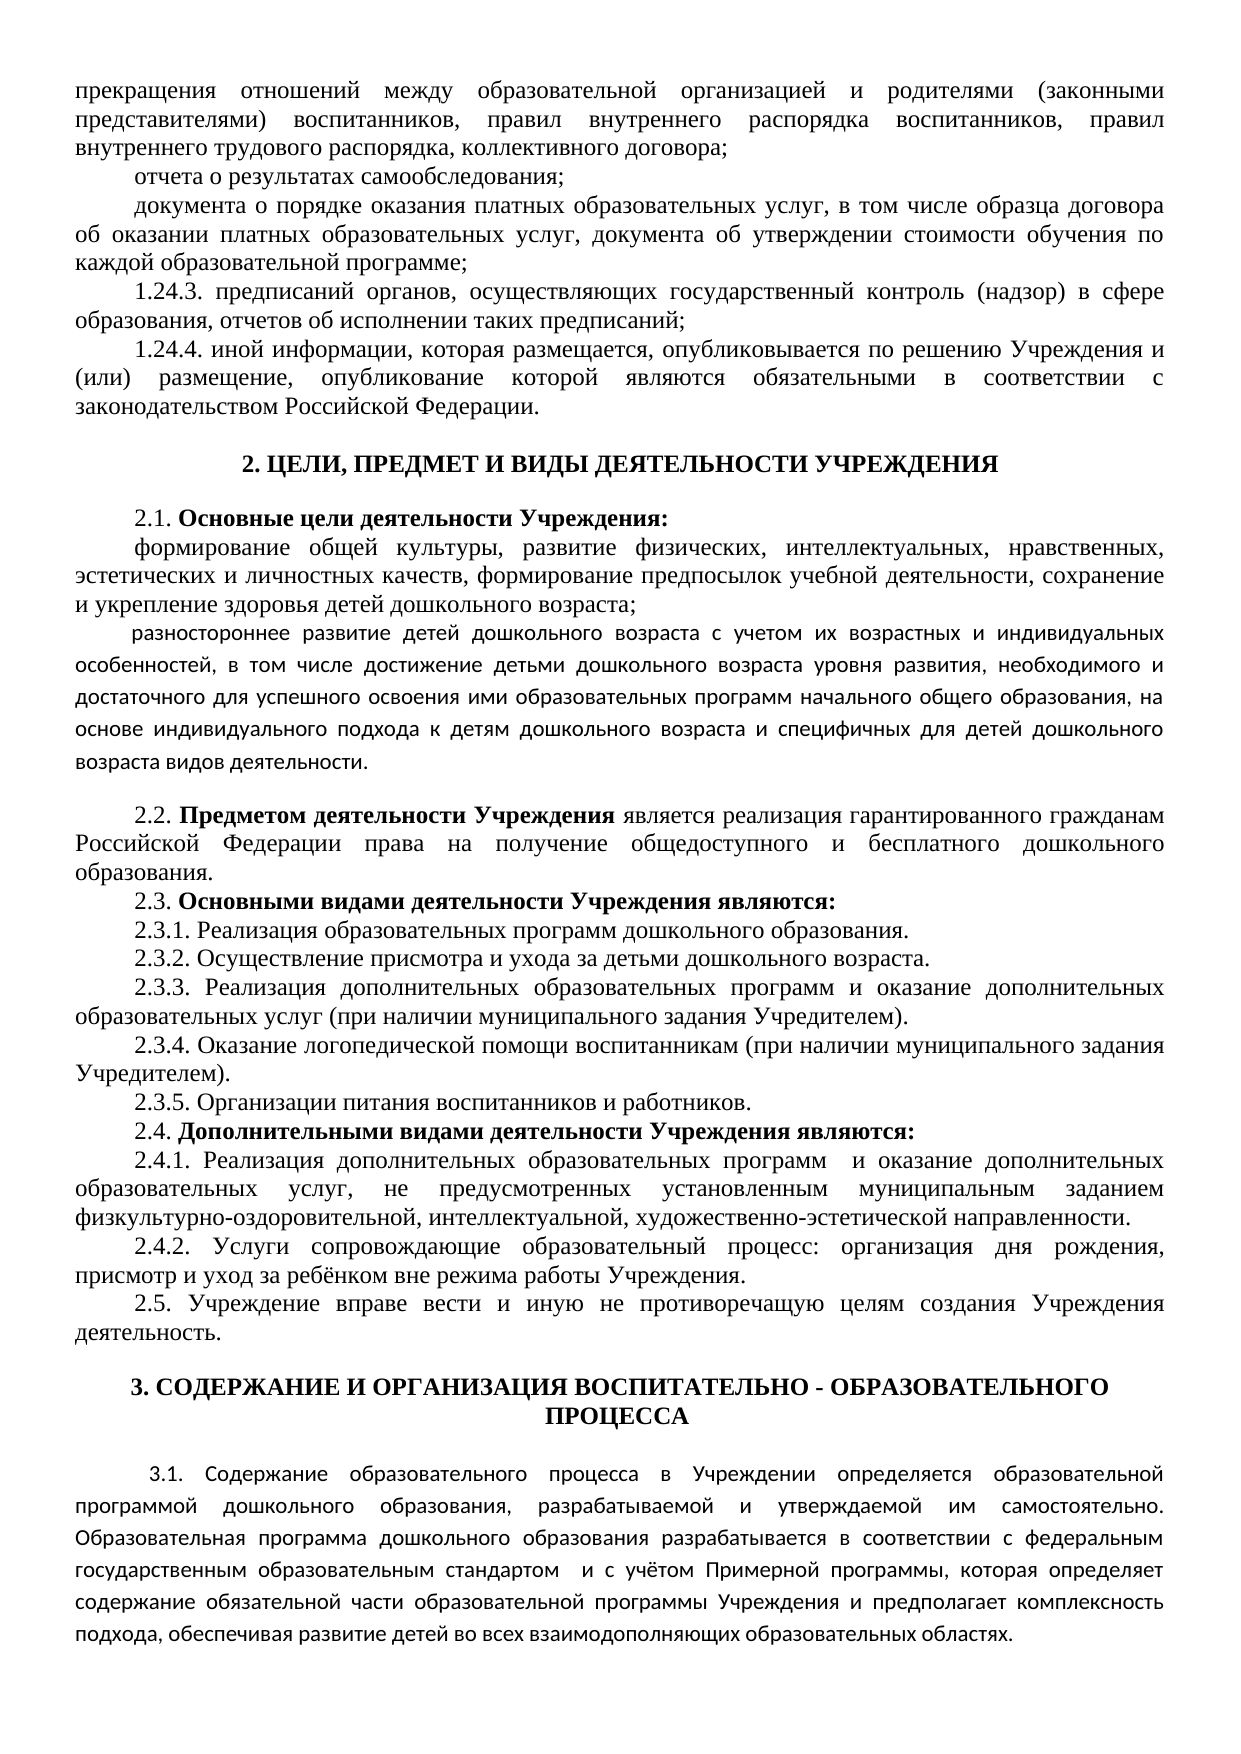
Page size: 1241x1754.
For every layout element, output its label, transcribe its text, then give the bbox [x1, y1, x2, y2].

text отчета о результатах самообследования; [75, 161, 1165, 190]
text 2.3.4. Оказание логопедической помощи воспитанникам (при наличии муниципального задания Учредителем). [75, 1030, 1165, 1087]
text 3.1. Содержание образовательного процесса в Учреждении определяется образовательной программой дошкольного образования, разрабатываемой и утверждаемой им самостоятельно. Образовательная программа дошкольного образования разрабатывается в соответствии с федеральным государственным образовательным стандартом и с учётом Примерной программы, которая определяет содержание обязательной части образовательной программы Учреждения и предполагает комплексность подхода, обеспечивая развитие детей во всех взаимодополняющих образовательных областях. [75, 1459, 1165, 1648]
text 2.3.2. Осуществление присмотра и ухода за детьми дошкольного возраста. [75, 943, 1165, 972]
text 2.5. Учреждение вправе вести и иную не противоречащую целям создания Учреждения деятельность. [75, 1288, 1165, 1346]
text формирование общей культуры, развитие физических, интеллектуальных, нравственных, эстетических и личностных качеств, формирование предпосылок учебной деятельности, сохранение и укрепление здоровья детей дошкольного возраста; [75, 532, 1165, 618]
text 2.1. Основные цели деятельности Учреждения: [75, 503, 1165, 532]
text документа о порядке оказания платных образовательных услуг, в том числе образца договора об оказании платных образовательных услуг, документа об утверждении стоимости обучения по каждой образовательной программе; [75, 190, 1165, 276]
text 2.4. Дополнительными видами деятельности Учреждения являются: [75, 1116, 1165, 1145]
text 2.4.1. Реализация дополнительных образовательных программ и оказание дополнительных образовательных услуг, не предусмотренных установленным муниципальным заданием физкультурно-оздоровительной, интеллектуальной, художественно-эстетической направленности. [75, 1145, 1165, 1231]
text 2.4.2. Услуги сопровождающие образовательный процесс: организация дня рождения, присмотр и уход за ребёнком вне режима работы Учреждения. [75, 1231, 1165, 1288]
text 3. СОДЕРЖАНИЕ И ОРГАНИЗАЦИЯ ВОСПИТАТЕЛЬНО - ОБРАЗОВАТЕЛЬНОГО ПРОЦЕССА [75, 1346, 1165, 1459]
text 2.2. Предметом деятельности Учреждения является реализация гарантированного гражданам Российской Федерации права на получение общедоступного и бесплатного дошкольного образования. [75, 800, 1165, 886]
text 2.3.3. Реализация дополнительных образовательных программ и оказание дополнительных образовательных услуг (при наличии муниципального задания Учредителем). [75, 972, 1165, 1030]
text 2. ЦЕЛИ, ПРЕДМЕТ И ВИДЫ ДЕЯТЕЛЬНОСТИ УЧРЕЖДЕНИЯ [75, 449, 1165, 478]
text 1.24.3. предписаний органов, осуществляющих государственный контроль (надзор) в сфере образования, отчетов об исполнении таких предписаний; [75, 276, 1165, 334]
text 2.3. Основными видами деятельности Учреждения являются: [75, 886, 1165, 915]
text 1.24.4. иной информации, которая размещается, опубликовывается по решению Учреждения и (или) размещение, опубликование которой являются обязательными в соответствии с законодательством Российской Федерации. [75, 334, 1165, 420]
text разностороннее развитие детей дошкольного возраста с учетом их возрастных и индивидуальных особенностей, в том числе достижение детьми дошкольного возраста уровня развития, необходимого и достаточного для успешного освоения ими образовательных программ начального общего образования, на основе индивидуального подхода к детям дошкольного возраста и специфичных для детей дошкольного возраста видов деятельности. [75, 618, 1165, 775]
text 2.3.5. Организации питания воспитанников и работников. [75, 1087, 1165, 1116]
text 2.3.1. Реализация образовательных программ дошкольного образования. [75, 915, 1165, 943]
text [75, 75, 1165, 161]
